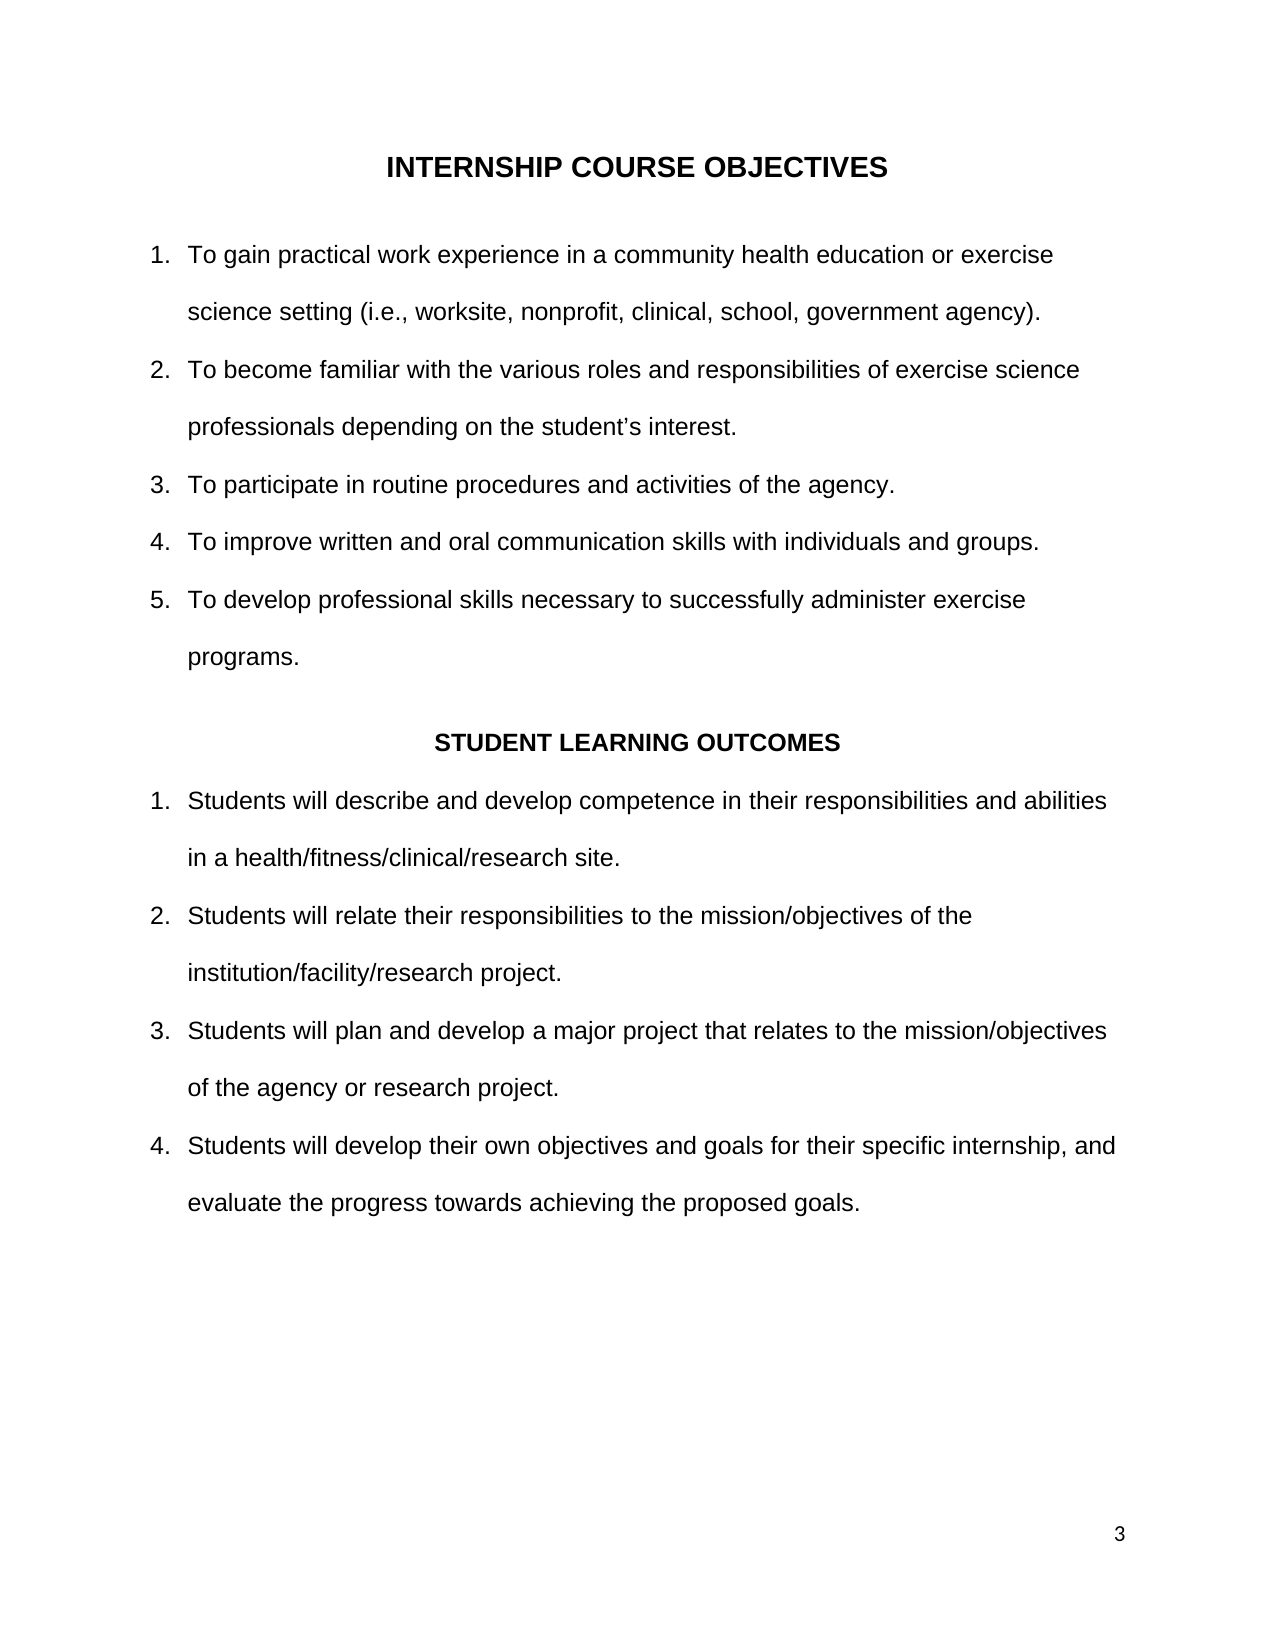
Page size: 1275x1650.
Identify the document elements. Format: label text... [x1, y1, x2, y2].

list Students will plan and develop a major project that relates to the mission/objectives of the agency or research project. [150, 1016, 1125, 1102]
list Students will describe and develop competence in their responsibilities and abilities in a health/fitness/clinical/research site. [150, 786, 1125, 872]
list To participate in routine procedures and activities of the agency. [150, 469, 1125, 498]
list Students will develop their own objectives and goals for their specific internship, and evaluate the progress towards achieving the proposed goals. [150, 1131, 1125, 1217]
text STUDENT LEARNING OUTCOMES [150, 728, 1125, 757]
list To become familiar with the various roles and responsibilities of exercise science professionals depending on the student’s interest. [150, 354, 1125, 441]
list Students will relate their responsibilities to the mission/objectives of the institution/facility/research project. [150, 901, 1125, 987]
text INTERNSHIP COURSE OBJECTIVES [150, 150, 1125, 183]
list To develop professional skills necessary to successfully administer exercise programs. [150, 584, 1125, 671]
list To gain practical work experience in a community health education or exercise science setting (i.e., worksite, nonprofit, clinical, school, government agency). [150, 239, 1125, 326]
list To improve written and oral communication skills with individuals and groups. [150, 527, 1125, 556]
